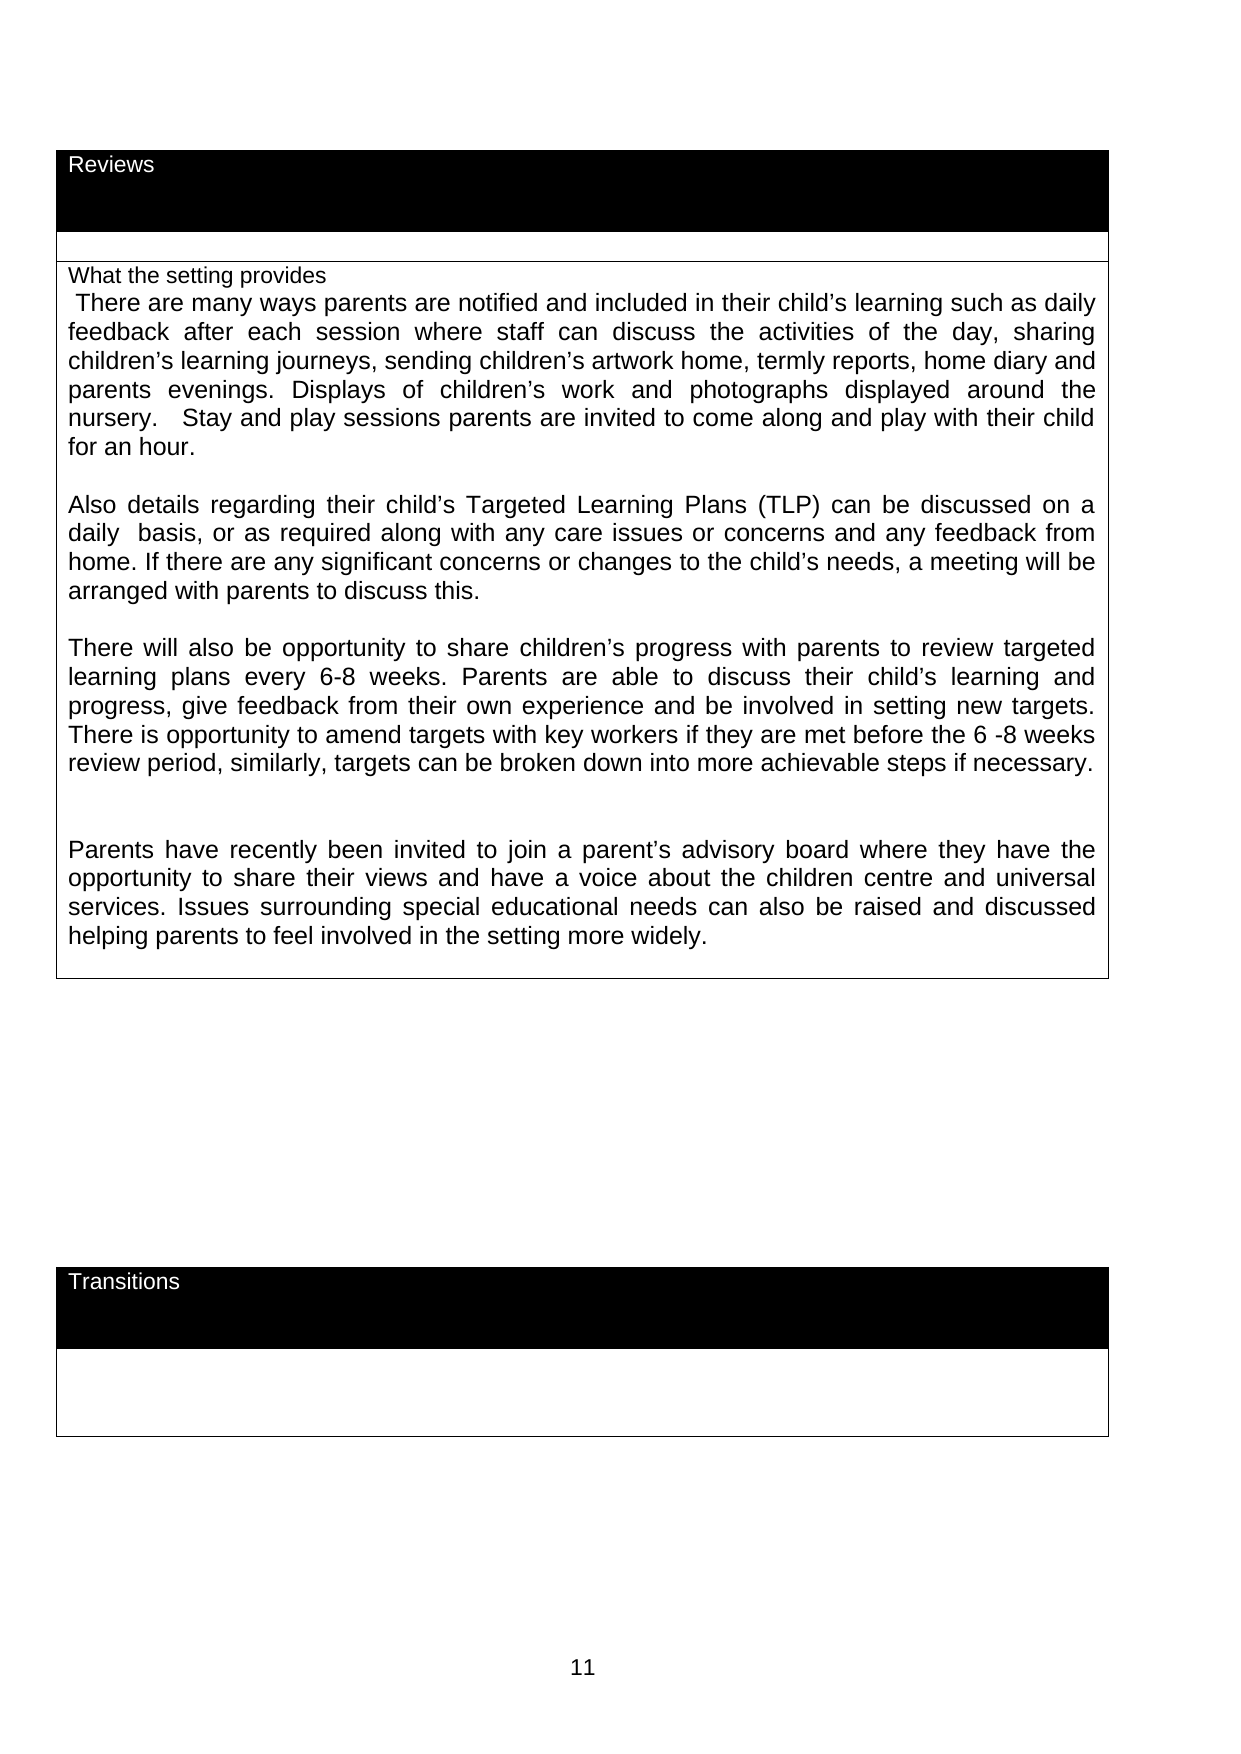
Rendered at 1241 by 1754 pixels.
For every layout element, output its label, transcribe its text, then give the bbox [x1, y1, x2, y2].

table_cell What the setting provides There are many ways parents are notified and included in their child’s learning such as daily feedback after each session where staff can discuss the activities of the day, sharing children’s learning journeys, sending children’s artwork home, termly reports, home diary and parents evenings. Displays of children’s work and photographs displayed around the nursery. Stay and play sessions parents are invited to come along and play with their child for an hour. Also details regarding their child’s Targeted Learning Plans (TLP) can be discussed on a daily basis, or as required along with any care issues or concerns and any feedback from home. If there are any significant concerns or changes to the child’s needs, a meeting will be arranged with parents to discuss this. There will also be opportunity to share children’s progress with parents to review targeted learning plans every 6-8 weeks. Parents are able to discuss their child’s learning and progress, give feedback from their own experience and be involved in setting new targets. There is opportunity to amend targets with key workers if they are met before the 6 -8 weeks review period, similarly, targets can be broken down into more achievable steps if necessary. Parents have recently been invited to join a parent’s advisory board where they have the opportunity to share their views and have a voice about the children centre and universal services. Issues surrounding special educational needs can also be raised and discussed helping parents to feel involved in the setting more widely. [57, 262, 1108, 978]
table_header Reviews [57, 151, 1108, 231]
table_cell [57, 232, 1108, 261]
table_header Transitions [57, 1268, 1108, 1348]
table_cell [57, 1349, 1108, 1436]
